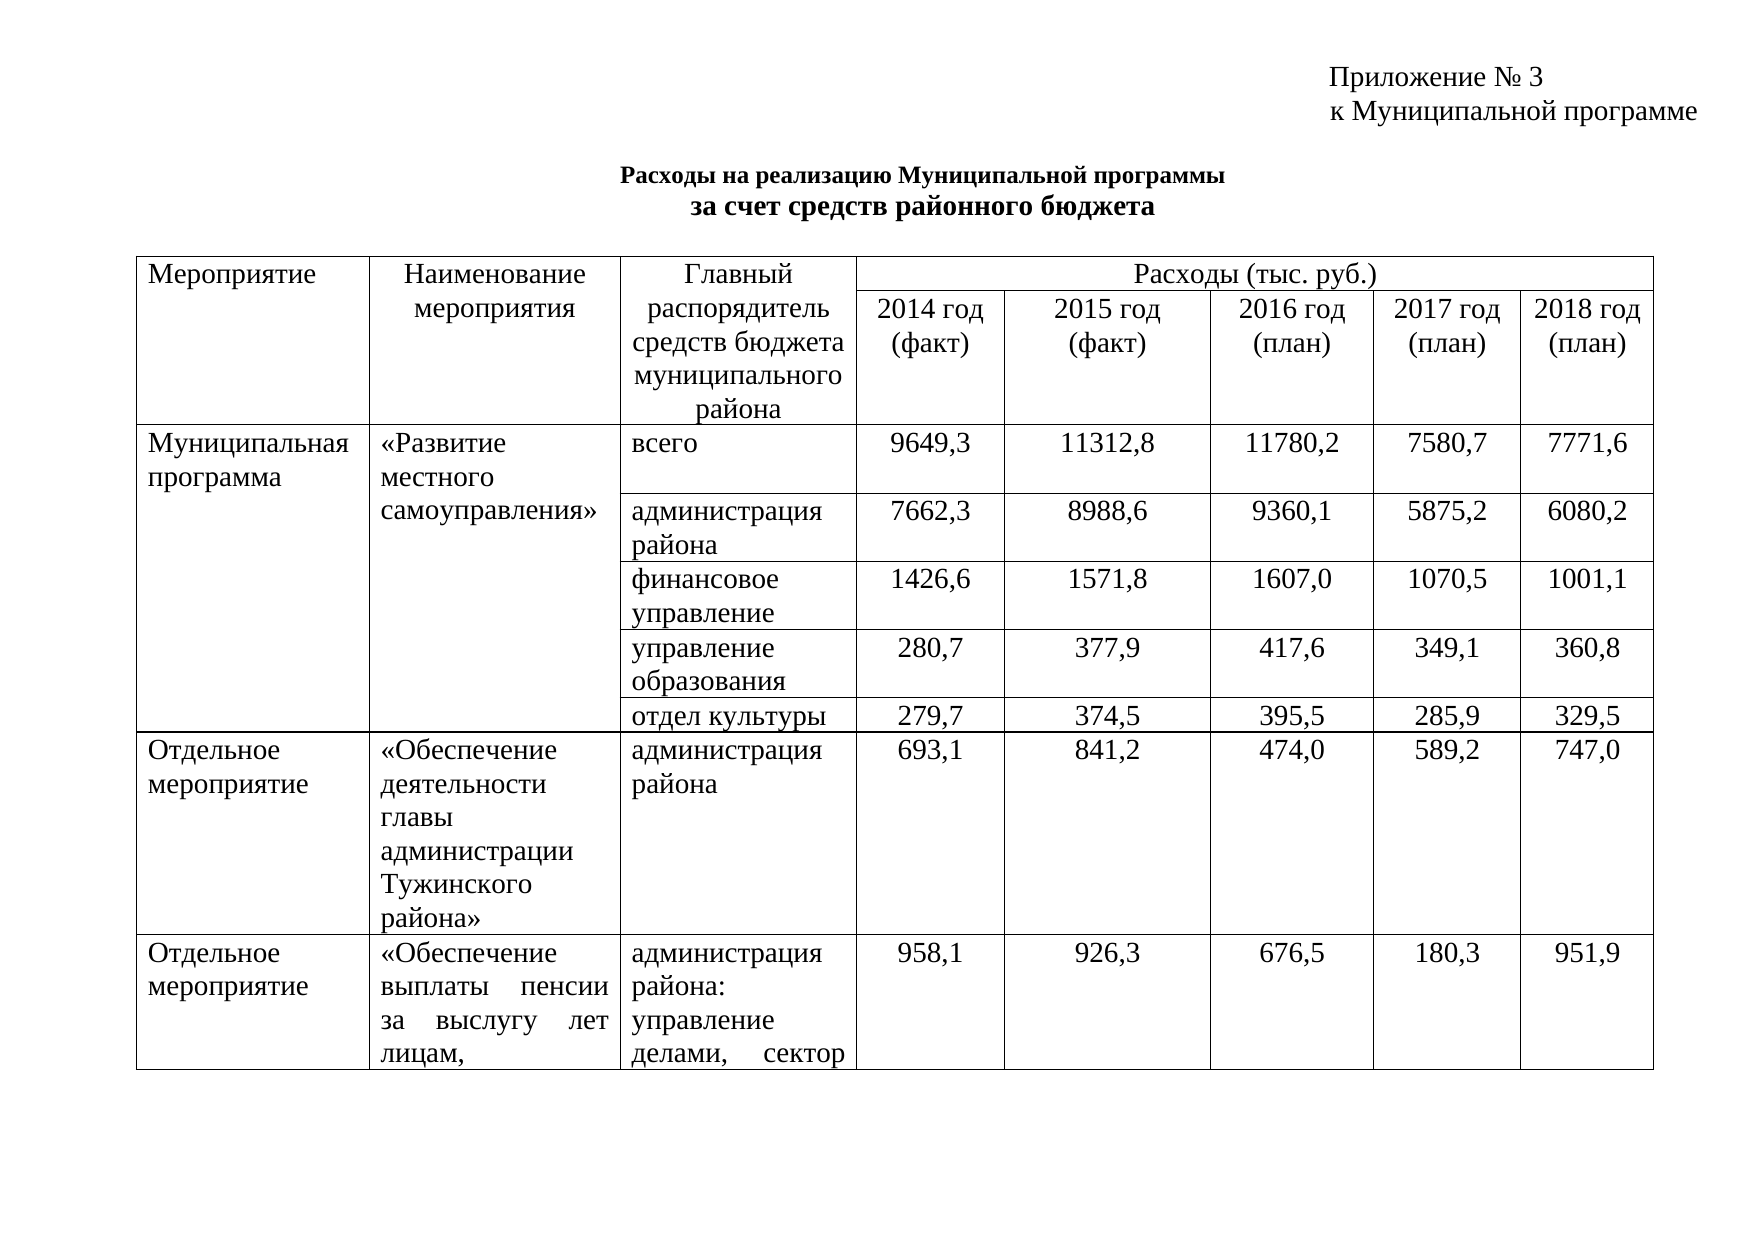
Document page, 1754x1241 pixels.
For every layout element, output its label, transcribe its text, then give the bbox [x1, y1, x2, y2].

table_cell 676,5 [1211, 935, 1373, 1069]
table_header Главный распорядитель средств бюджета муниципального района [621, 257, 856, 424]
table_cell 747,0 [1521, 733, 1653, 934]
table_cell отдел культуры [621, 698, 856, 731]
table_cell 374,5 [1005, 698, 1210, 731]
table_cell 7662,3 [857, 494, 1004, 561]
table_cell 1001,1 [1521, 562, 1653, 629]
table_cell 7771,6 [1521, 425, 1653, 492]
table_cell 589,2 [1374, 733, 1520, 934]
table_cell 926,3 [1005, 935, 1210, 1069]
table_cell всего [621, 425, 856, 492]
table_cell 1571,8 [1005, 562, 1210, 629]
table_cell 417,6 [1211, 630, 1373, 697]
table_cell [370, 935, 620, 1069]
table_cell управление образования [621, 630, 856, 697]
table_cell 841,2 [1005, 733, 1210, 934]
table_cell 6080,2 [1521, 494, 1653, 561]
table_cell 2016 год (план) [1211, 291, 1373, 424]
table_cell 1607,0 [1211, 562, 1373, 629]
table_header Наименование мероприятия [370, 257, 620, 424]
table_cell 2015 год (факт) [1005, 291, 1210, 424]
table_cell «Обеспечение деятельности главы администрации Тужинского района» [370, 733, 620, 934]
table_cell Отдельное мероприятие [137, 733, 369, 934]
table_cell 2017 год (план) [1374, 291, 1520, 424]
table_cell финансовое управление [621, 562, 856, 629]
text к Муниципальной программе [148, 93, 1698, 126]
table_cell 1426,6 [857, 562, 1004, 629]
table_cell 958,1 [857, 935, 1004, 1069]
table_cell 2018 год (план) [1521, 291, 1653, 424]
table_cell 9649,3 [857, 425, 1004, 492]
table_cell 280,7 [857, 630, 1004, 697]
table_cell 395,5 [1211, 698, 1373, 731]
table_cell администрация района [621, 733, 856, 934]
table_cell 360,8 [1521, 630, 1653, 697]
table_cell «Развитие местного самоуправления» [370, 425, 620, 731]
table_cell 9360,1 [1211, 494, 1373, 561]
table_cell 349,1 [1374, 630, 1520, 697]
subtitle Расходы на реализацию Муниципальной программы [148, 160, 1698, 188]
table_cell 5875,2 [1374, 494, 1520, 561]
table_cell 285,9 [1374, 698, 1520, 731]
table_header Расходы (тыс. руб.) [857, 257, 1653, 290]
table_cell 11780,2 [1211, 425, 1373, 492]
table_cell 7580,7 [1374, 425, 1520, 492]
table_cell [621, 935, 856, 1069]
table_cell 329,5 [1521, 698, 1653, 731]
table_header Мероприятие [137, 257, 369, 424]
table_cell 8988,6 [1005, 494, 1210, 561]
table_cell 180,3 [1374, 935, 1520, 1069]
table_cell администрация района [621, 494, 856, 561]
text Приложение № 3 [148, 59, 1698, 93]
text за счет средств районного бюджета [148, 188, 1698, 222]
table_cell 474,0 [1211, 733, 1373, 934]
table_cell 377,9 [1005, 630, 1210, 697]
table_cell 11312,8 [1005, 425, 1210, 492]
table_cell Муниципальная программа [137, 425, 369, 731]
table_cell 1070,5 [1374, 562, 1520, 629]
table_cell 2014 год (факт) [857, 291, 1004, 424]
table_cell 951,9 [1521, 935, 1653, 1069]
table_cell 279,7 [857, 698, 1004, 731]
table_cell 693,1 [857, 733, 1004, 934]
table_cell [137, 935, 369, 1069]
